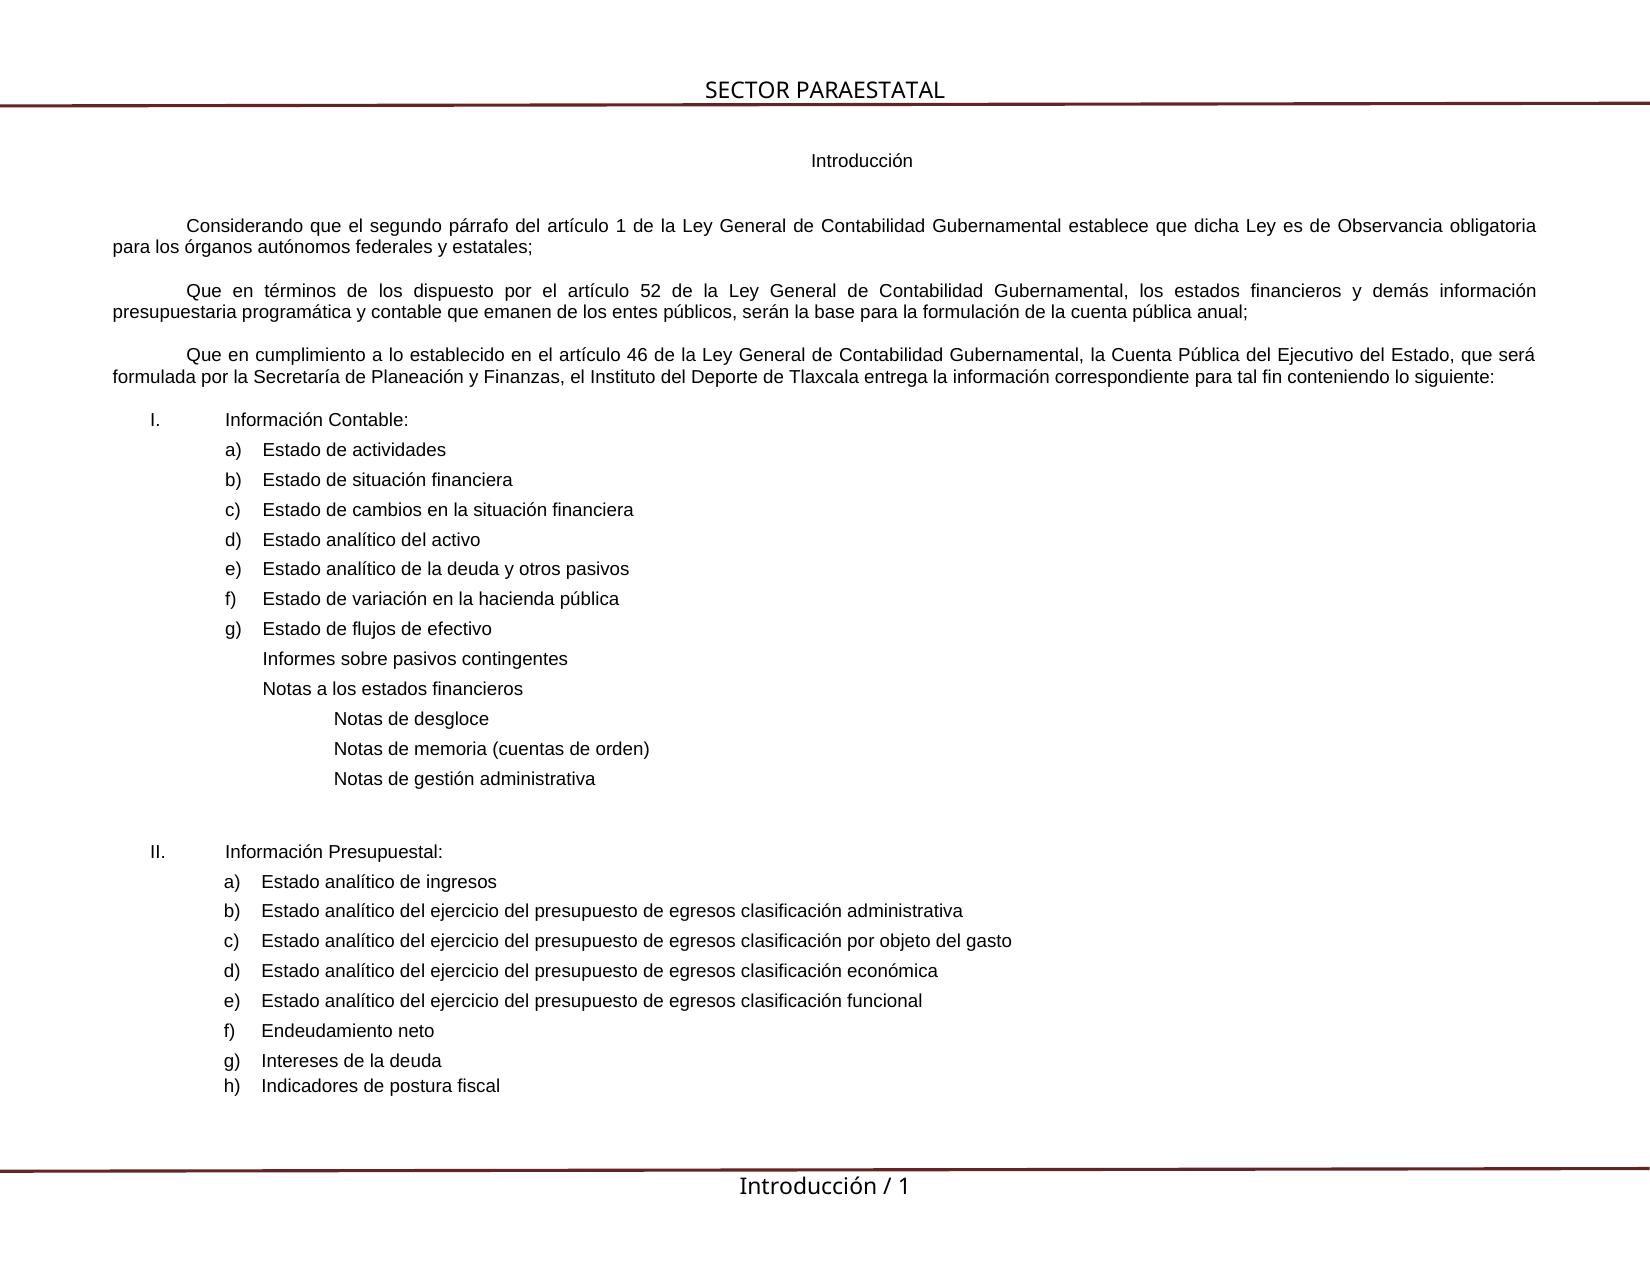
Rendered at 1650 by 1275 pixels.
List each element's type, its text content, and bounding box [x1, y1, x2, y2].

list Estado analítico del ejercicio del presupuesto de egresos clasificación por objeto del gasto [224, 930, 1537, 952]
list Información Presupuestal: [150, 841, 1537, 862]
list Indicadores de postura fiscal [224, 1074, 1537, 1096]
text Que en cumplimiento a lo establecido en el artículo 46 de la Ley General de Contabilidad Gubernamental, la Cuenta Pública del Ejecutivo del Estado, que será formulada por la Secretaría de Planeación y Finanzas, el Instituto del Deporte de Tlaxcala entrega la información correspondiente para tal fin conteniendo lo siguiente: [112, 344, 1537, 387]
list Notas de gestión administrativa [262, 767, 1537, 789]
text Que en términos de los dispuesto por el artículo 52 de la Ley General de Contabilidad Gubernamental, los estados financieros y demás información presupuestaria programática y contable que emanen de los entes públicos, serán la base para la formulación de la cuenta pública anual; [112, 279, 1537, 322]
list Estado analítico del ejercicio del presupuesto de egresos clasificación funcional [224, 990, 1537, 1012]
text Introducción [112, 150, 1537, 172]
list Información Contable: [150, 409, 1537, 430]
list Intereses de la deuda [224, 1050, 1537, 1071]
list Estado de actividades [225, 439, 1537, 460]
list Notas de memoria (cuentas de orden) [262, 738, 1537, 759]
list Estado analítico del ejercicio del presupuesto de egresos clasificación administrativa [224, 900, 1537, 922]
list Estado analítico del ejercicio del presupuesto de egresos clasificación económica [224, 960, 1537, 982]
list Notas de desgloce [262, 708, 1537, 729]
list Estado de flujos de efectivo [225, 618, 1537, 639]
list Estado de cambios en la situación financiera [225, 498, 1537, 520]
list Estado analítico del activo [225, 528, 1537, 550]
list Estado de variación en la hacienda pública [225, 588, 1537, 610]
list Estado analítico de ingresos [224, 870, 1537, 892]
list Informes sobre pasivos contingentes [262, 648, 1537, 669]
list Estado de situación financiera [225, 468, 1537, 490]
text Considerando que el segundo párrafo del artículo 1 de la Ley General de Contabilidad Gubernamental establece que dicha Ley es de Observancia obligatoria para los órganos autónomos federales y estatales; [112, 215, 1537, 258]
list Notas a los estados financieros [262, 678, 1537, 699]
list Endeudamiento neto [224, 1020, 1537, 1041]
list Estado analítico de la deuda y otros pasivos [225, 558, 1537, 580]
